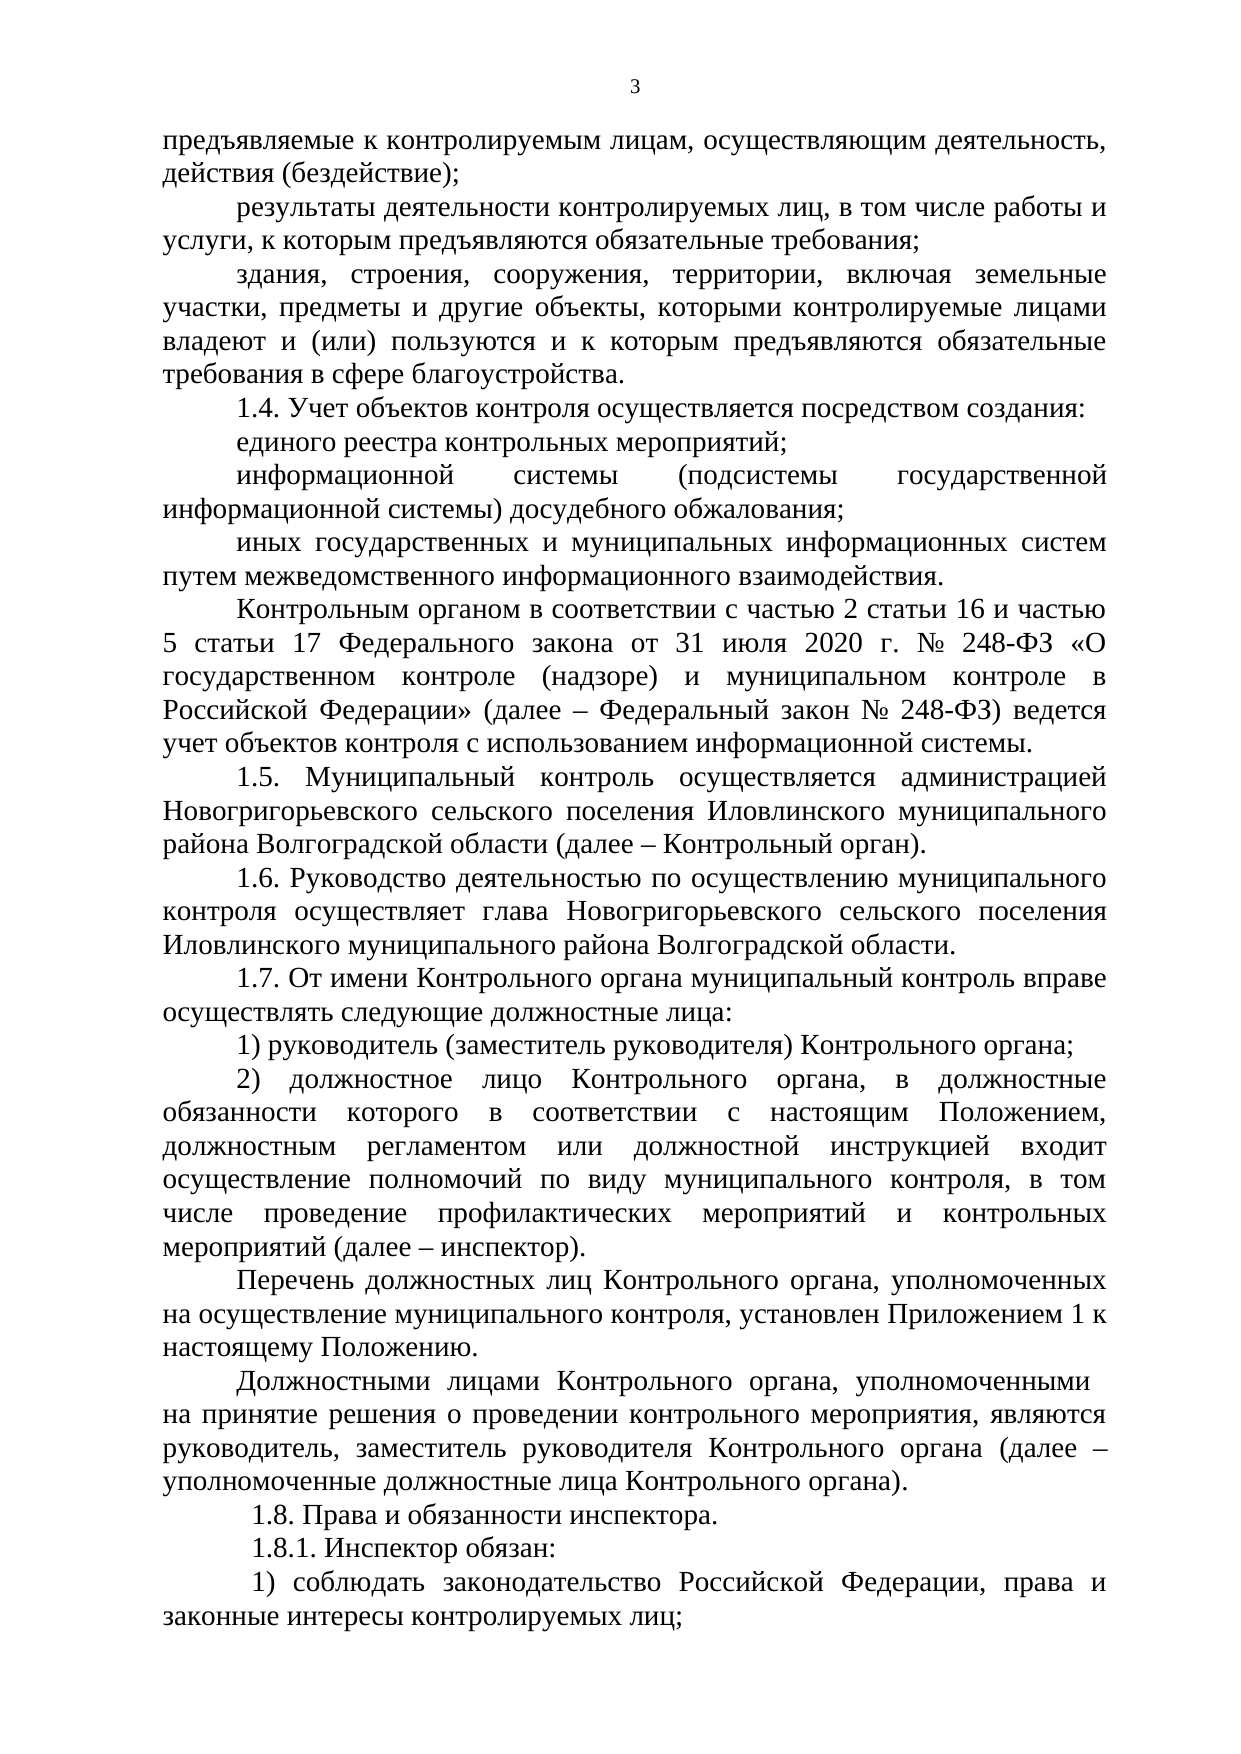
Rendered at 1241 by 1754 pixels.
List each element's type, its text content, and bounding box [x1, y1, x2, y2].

text результаты деятельности контролируемых лиц, в том числе работы и услуги, к которым предъявляются обязательные требования; [162, 189, 1107, 256]
text информационной системы (подсистемы государственной информационной системы) досудебного обжалования; [162, 457, 1107, 524]
text 1) руководитель (заместитель руководителя) Контрольного органа; [162, 1027, 1107, 1061]
text иных государственных и муниципальных информационных систем путем межведомственного информационного взаимодействия. [162, 524, 1107, 591]
text Контрольным органом в соответствии с частью 2 статьи 16 и частью 5 статьи 17 Федерального закона от 31 июля 2020 г. № 248-ФЗ «О государственном контроле (надзоре) и муниципальном контроле в Российской Федерации» (далее – Федеральный закон № 248-ФЗ) ведется учет объектов контроля с использованием информационной системы. [162, 591, 1107, 759]
text единого реестра контрольных мероприятий; [162, 424, 1107, 457]
list 1.6. Руководство деятельностью по осуществлению муниципального контроля осуществляет глава Новогригорьевского сельского поселения Иловлинского муниципального района Волгоградской области. [162, 860, 1107, 960]
list 1.7. От имени Контрольного органа муниципальный контроль вправе осуществлять следующие должностные лица: [162, 960, 1107, 1027]
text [162, 122, 1107, 189]
list 1.8. Права и обязанности инспектора. [162, 1497, 1107, 1531]
text 2) должностное лицо Контрольного органа, в должностные обязанности которого в соответствии с настоящим Положением, должностным регламентом или должностной инструкцией входит осуществление полномочий по виду муниципального контроля, в том числе проведение профилактических мероприятий и контрольных мероприятий (далее – инспектор). [162, 1061, 1107, 1262]
list 1.5. Муниципальный контроль осуществляется администрацией Новогригорьевского сельского поселения Иловлинского муниципального района Волгоградской области (далее – Контрольный орган). [162, 759, 1107, 860]
list 1) соблюдать законодательство Российской Федерации, права и законные интересы контролируемых лиц; [162, 1564, 1107, 1631]
text Должностными лицами Контрольного органа, уполномоченными на принятие решения о проведении контрольного мероприятия, являются руководитель, заместитель руководителя Контрольного органа (далее – уполномоченные должностные лица Контрольного органа). [162, 1363, 1107, 1497]
text Перечень должностных лиц Контрольного органа, уполномоченных на осуществление муниципального контроля, установлен Приложением 1 к настоящему Положению. [162, 1262, 1107, 1363]
list 1.4. Учет объектов контроля осуществляется посредством создания: [162, 390, 1107, 424]
text здания, строения, сооружения, территории, включая земельные участки, предметы и другие объекты, которыми контролируемые лицами владеют и (или) пользуются и к которым предъявляются обязательные требования в сфере благоустройства. [162, 256, 1107, 390]
list 1.8.1. Инспектор обязан: [162, 1531, 1107, 1564]
